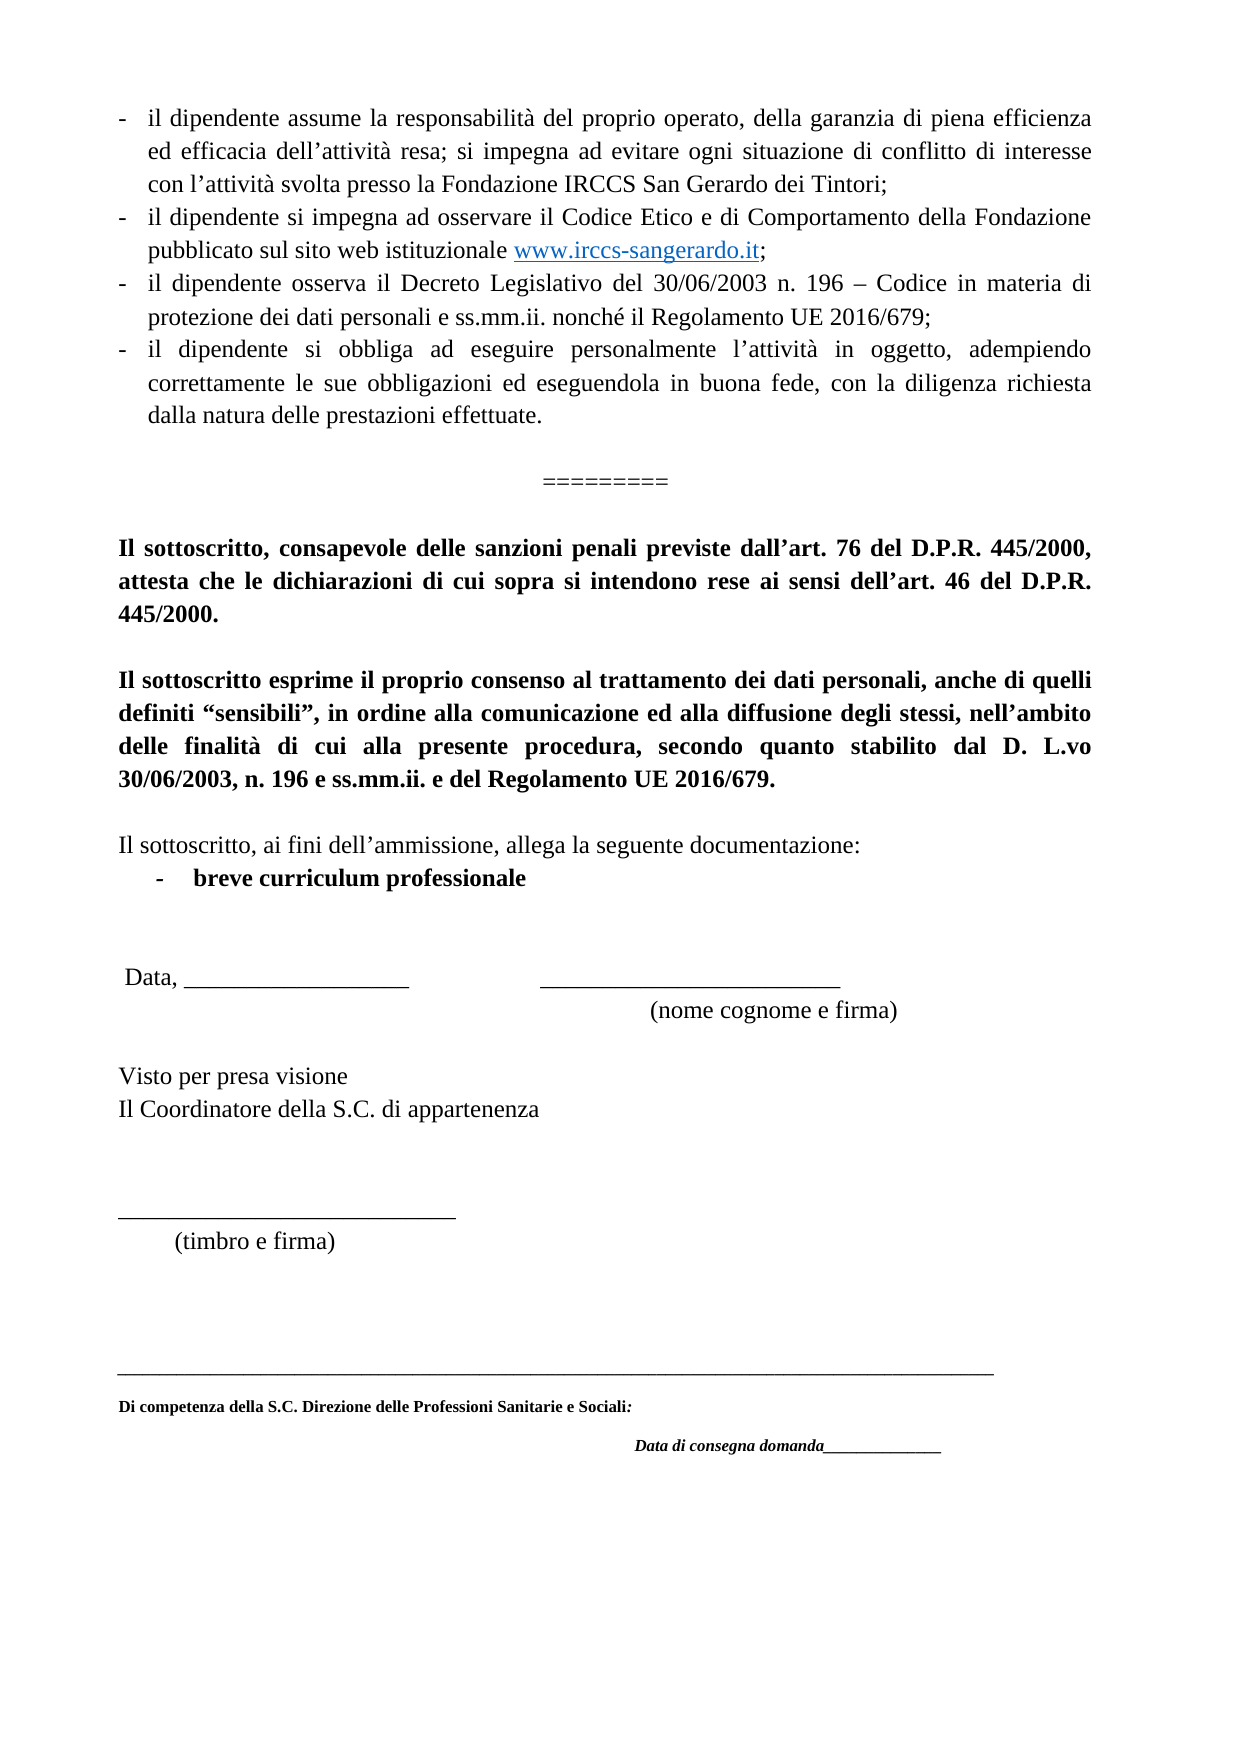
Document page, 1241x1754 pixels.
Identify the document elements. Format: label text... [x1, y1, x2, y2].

text (timbro e firma) [118, 1226, 1093, 1255]
text ___________________________ [118, 1193, 1093, 1222]
text Data, __________________ ________________________ [118, 962, 1093, 991]
text Visto per presa visione [118, 1061, 1093, 1090]
text ________________________________________________________________________________________________________ [118, 1358, 1122, 1392]
list il dipendente si obbliga ad eseguire personalmente l’attività in oggetto, adempiendo correttamente le sue obbligazioni ed eseguendola in buona fede, con la diligenza richiesta dalla natura delle prestazioni effettuate. [118, 334, 1093, 429]
text Data di consegna domanda______________ [118, 1435, 989, 1469]
text Il sottoscritto, ai fini dell’ammissione, allega la seguente documentazione: [118, 830, 1093, 859]
list il dipendente si impegna ad osservare il Codice Etico e di Comportamento della Fondazione pubblicato sul sito web istituzionale www.irccs-sangerardo.it; [118, 202, 1093, 264]
list il dipendente osserva il Decreto Legislativo del 30/06/2003 n. 196 – Codice in materia di protezione dei dati personali e ss.mm.ii. nonché il Regolamento UE 2016/679; [118, 268, 1093, 330]
text Il sottoscritto, consapevole delle sanzioni penali previste dall’art. 76 del D.P.R. 445/2000, attesta che le dichiarazioni di cui sopra si intendono rese ai sensi dell’art. 46 del D.P.R. 445/2000. [118, 533, 1093, 627]
text Il Coordinatore della S.C. di appartenenza [118, 1094, 1093, 1123]
text (nome cognome e firma) [118, 995, 1093, 1024]
text ========= [118, 467, 1093, 495]
text Il sottoscritto esprime il proprio consenso al trattamento dei dati personali, anche di quelli definiti “sensibili”, in ordine alla comunicazione ed alla diffusione degli stessi, nell’ambito delle finalità di cui alla presente procedura, secondo quanto stabilito dal D. L.vo 30/06/2003, n. 196 e ss.mm.ii. e del Regolamento UE 2016/679. [118, 665, 1093, 793]
text Di competenza della S.C. Direzione delle Professioni Sanitarie e Sociali: [118, 1397, 989, 1430]
list breve curriculum professionale [156, 863, 1093, 892]
list il dipendente assume la responsabilità del proprio operato, della garanzia di piena efficienza ed efficacia dell’attività resa; si impegna ad evitare ogni situazione di conflitto di interesse con l’attività svolta presso la Fondazione IRCCS San Gerardo dei Tintori; [118, 103, 1093, 198]
